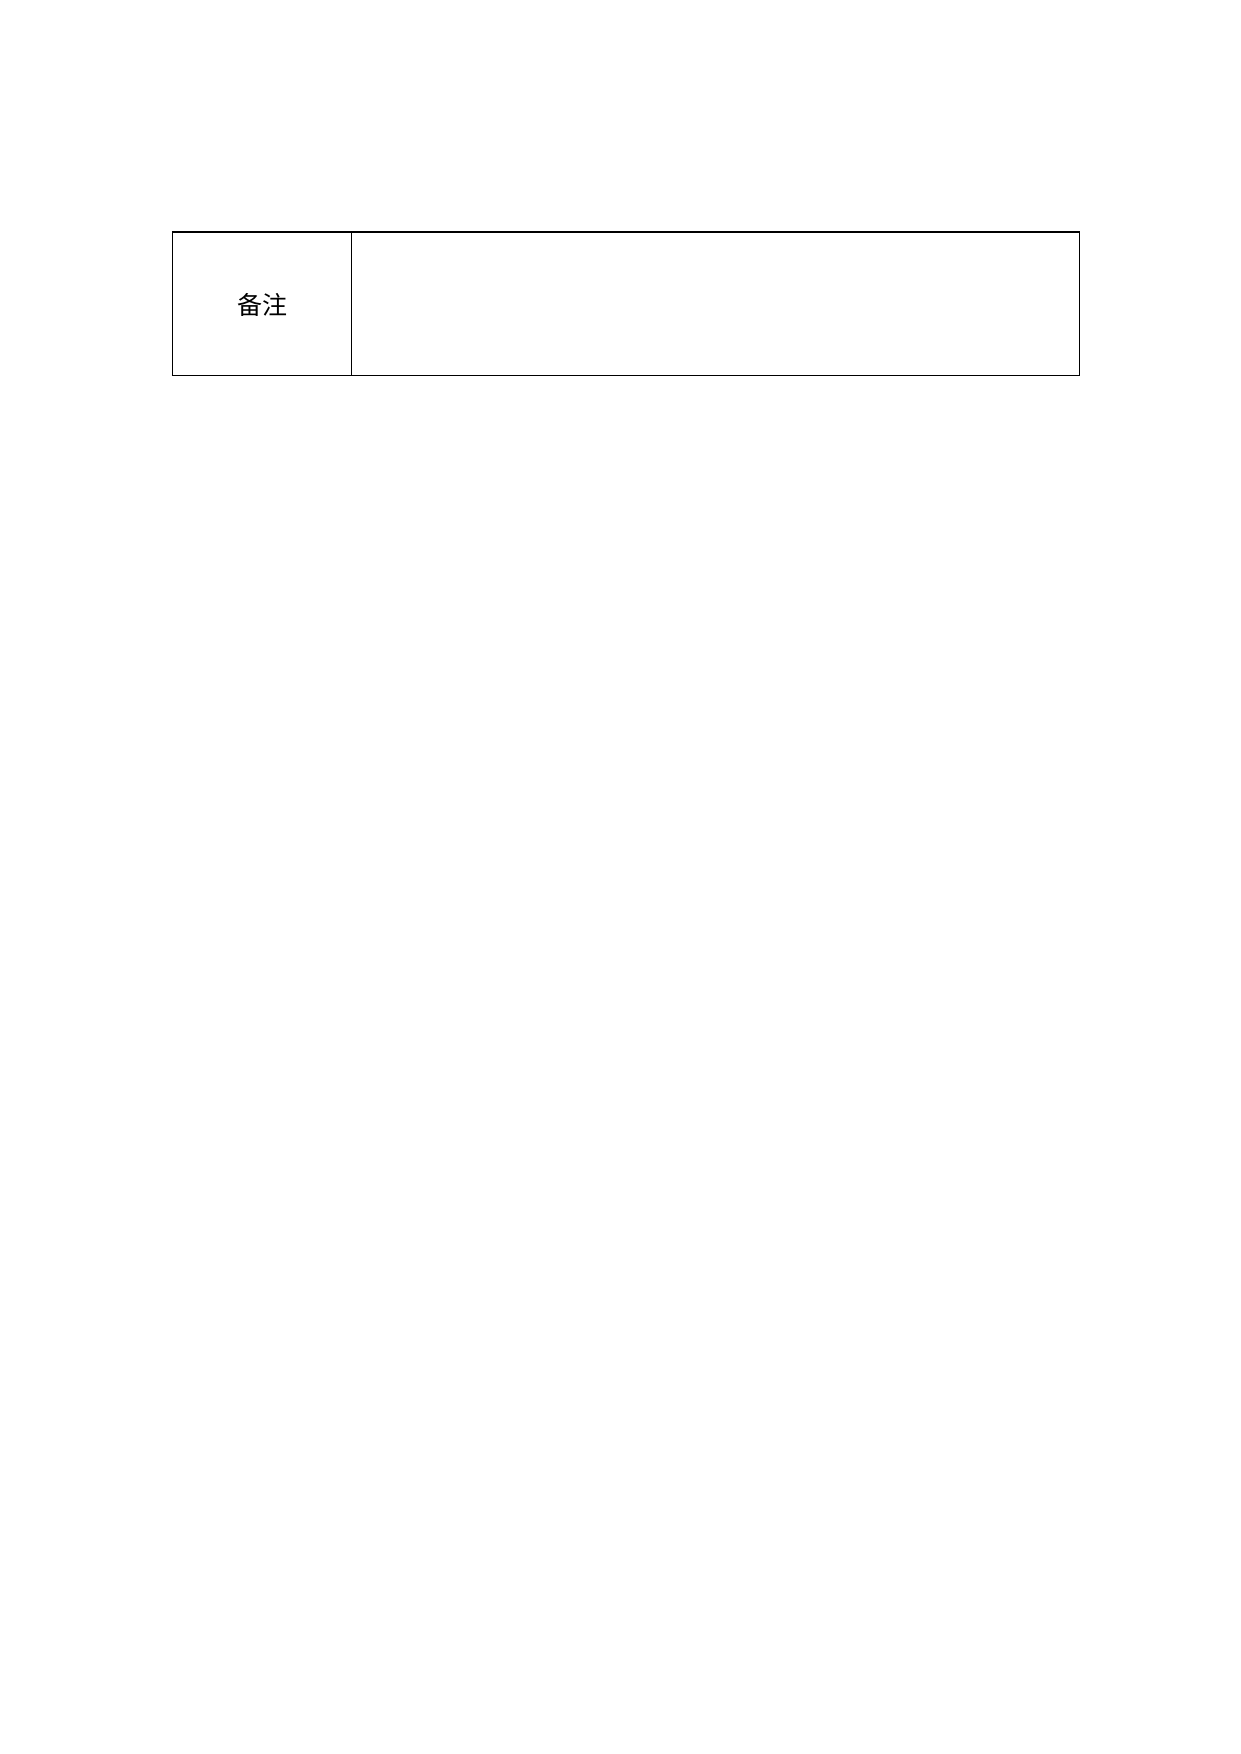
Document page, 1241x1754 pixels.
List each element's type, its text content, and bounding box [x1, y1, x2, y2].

table_cell 备注 [173, 233, 351, 375]
table_cell [352, 233, 1079, 375]
